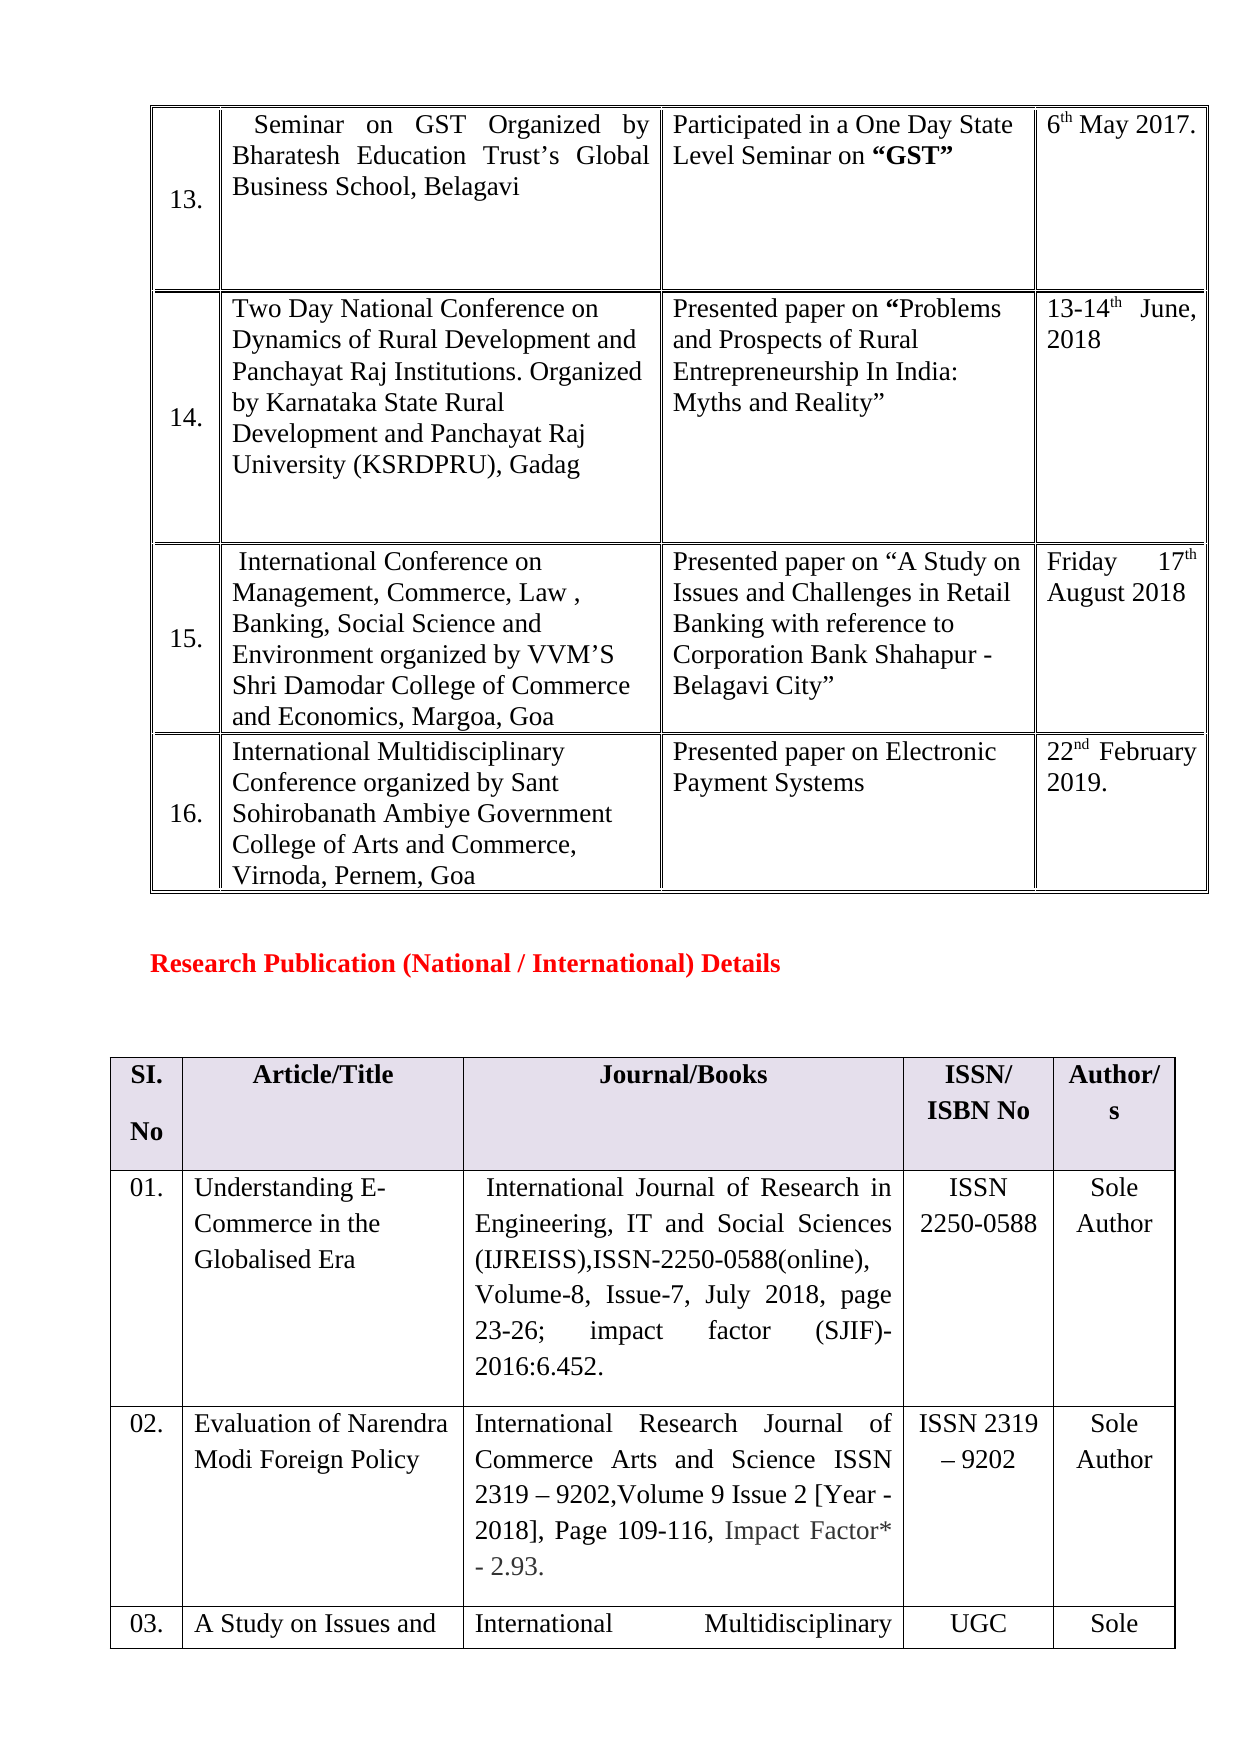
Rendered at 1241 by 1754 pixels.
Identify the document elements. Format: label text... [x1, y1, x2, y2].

table_cell International Research Journal of Commerce Arts and Science ISSN 2319 – 9202,Volume 9 Issue 2 [Year - 2018], Page 109-116, Impact Factor* - 2.93. [464, 1407, 903, 1606]
table_cell 6th May 2017. [1035, 108, 1206, 289]
table_cell Presented paper on “A Study on Issues and Challenges in Retail Banking with reference to Corporation Bank Shahapur - Belagavi City” [663, 545, 1034, 732]
table_cell ISSN 2250-0588 [904, 1171, 1053, 1406]
table_header SI. No [111, 1058, 182, 1170]
table_cell Evaluation of Narendra Modi Foreign Policy [183, 1407, 463, 1606]
table_cell 14. [152, 289, 221, 542]
table_cell Seminar on GST Organized by Bharatesh Education Trust’s Global Business School, Belagavi [221, 108, 661, 289]
table_cell 13. [152, 106, 221, 289]
table_cell 02. [111, 1407, 182, 1606]
text Research Publication (National / International) Details [150, 947, 1087, 978]
table_header ISSN/ ISBN No [904, 1058, 1053, 1170]
table_cell 01. [111, 1171, 182, 1406]
table_cell Participated in a One Day State Level Seminar on “GST” [661, 108, 1035, 289]
table_cell Presented paper on Electronic Payment Systems [661, 735, 1035, 890]
table_cell Presented paper on “Problems and Prospects of Rural Entrepreneurship In India: Myths and Reality” [663, 293, 1034, 542]
table_cell International Journal of Research in Engineering, IT and Social Sciences (IJREISS),ISSN-2250-0588(online), Volume-8, Issue-7, July 2018, page 23-26; impact factor (SJIF)- 2016:6.452. [464, 1171, 903, 1406]
table_cell International Multidisciplinary Conference organized by Sant Sohirobanath Ambiye Government College of Arts and Commerce, Virnoda, Pernem, Goa [221, 735, 661, 890]
table_header Article/Title [183, 1058, 463, 1170]
table_cell 03. [111, 1607, 182, 1648]
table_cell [464, 1607, 903, 1648]
table_cell ISSN 2319 – 9202 [904, 1407, 1053, 1606]
table_header Journal/Books [464, 1058, 903, 1170]
table_cell Friday 17th August 2018 [1037, 542, 1206, 732]
table_cell 15. [153, 542, 219, 732]
table_cell Two Day National Conference on Dynamics of Rural Development and Panchayat Raj Institutions. Organized by Karnataka State Rural Development and Panchayat Raj University (KSRDPRU), Gadag [222, 293, 660, 542]
table_header Author/s [1054, 1058, 1174, 1170]
table_cell Sole Author [1054, 1407, 1174, 1606]
table_cell 16. [153, 732, 221, 890]
table_cell International Conference on Management, Commerce, Law , Banking, Social Science and Environment organized by VVM’S Shri Damodar College of Commerce and Economics, Margoa, Goa [222, 545, 660, 732]
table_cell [183, 1607, 463, 1648]
table_cell 22nd February 2019. [1035, 732, 1206, 890]
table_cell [904, 1607, 1053, 1648]
table_cell 13-14th June, 2018 [1035, 289, 1208, 542]
table_cell Sole Author [1054, 1171, 1174, 1406]
table_cell Sole Author [1054, 1607, 1174, 1648]
table_cell Understanding E-Commerce in the Globalised Era [183, 1171, 463, 1406]
